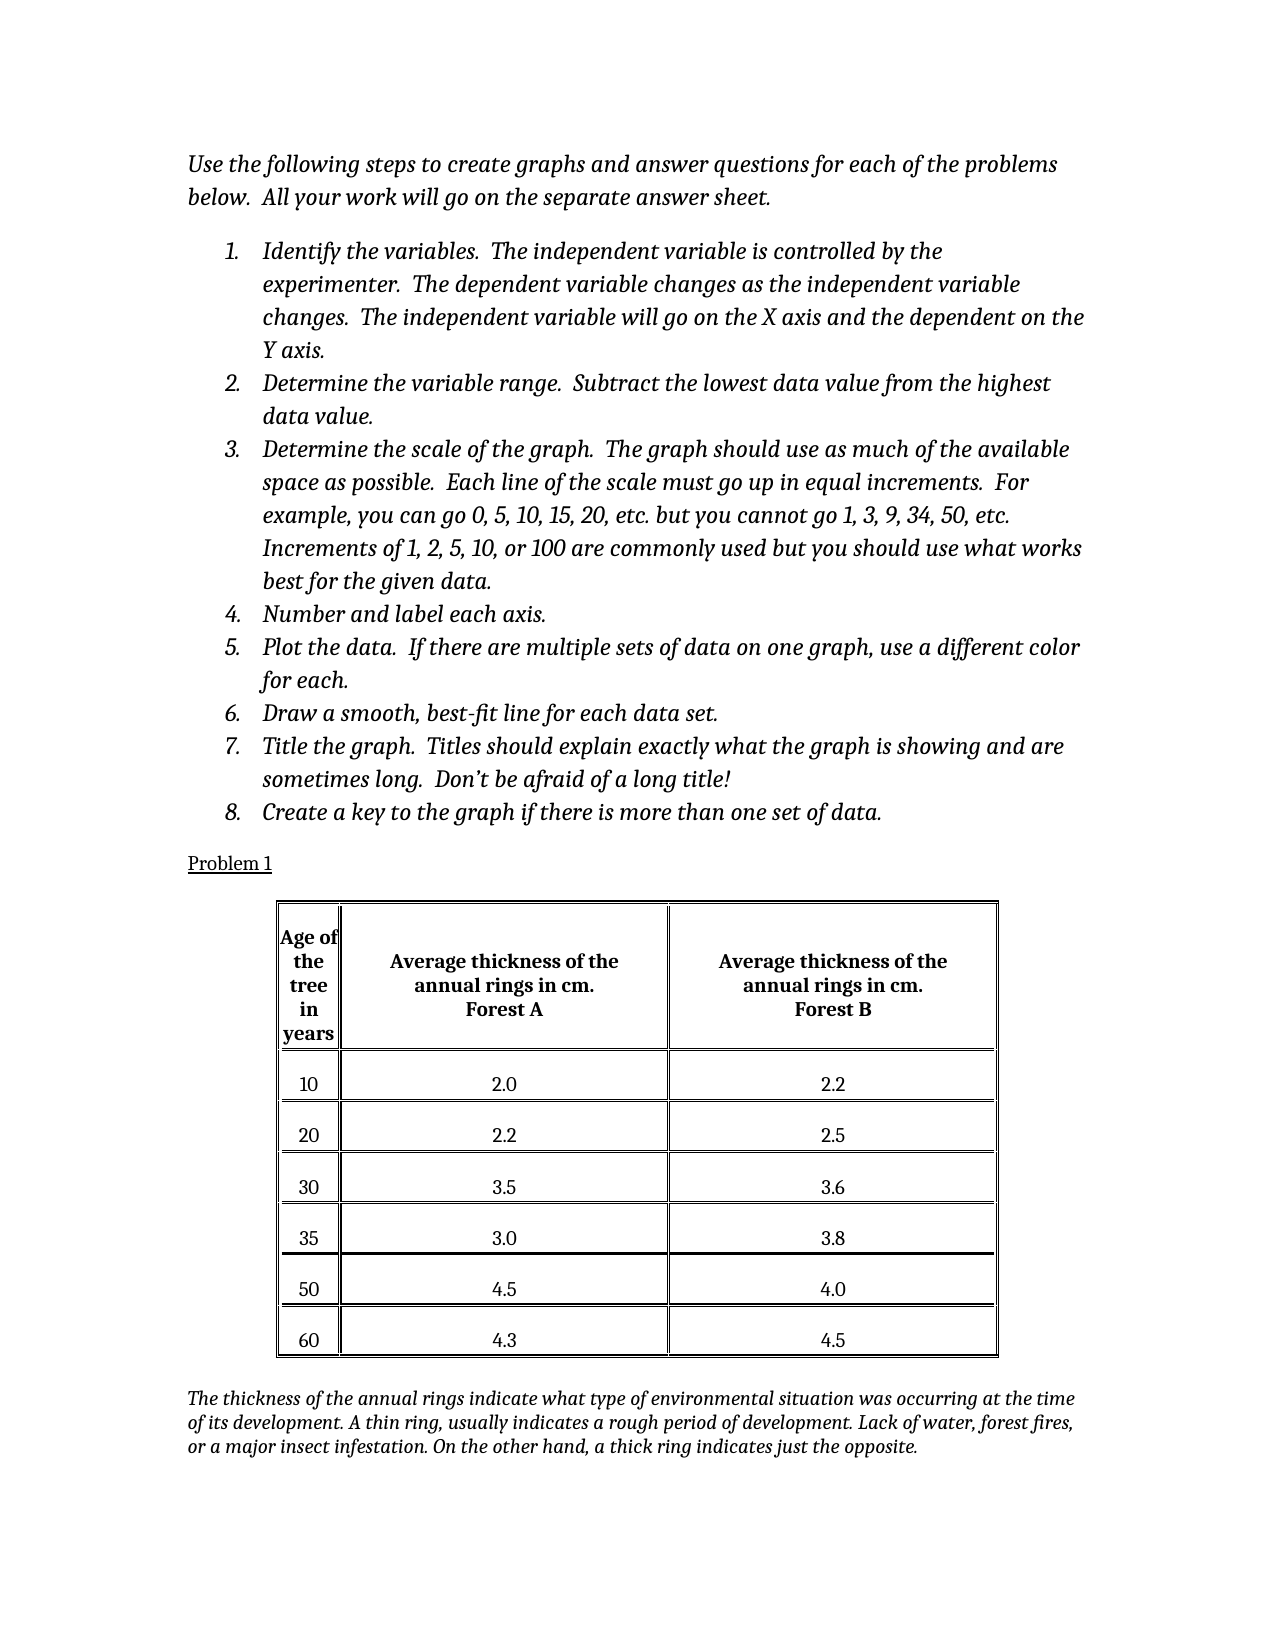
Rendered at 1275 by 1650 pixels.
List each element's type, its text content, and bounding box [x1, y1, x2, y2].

table_header Average thickness of the annual rings in cm. Forest A [340, 904, 669, 1047]
table_cell 3.8 [669, 1201, 997, 1252]
table_cell 35 [278, 1201, 340, 1252]
table_header Age of the tree in years [279, 902, 340, 1047]
table_cell 3.0 [342, 1204, 667, 1252]
list Number and label each axis. [225, 600, 1087, 629]
table_cell 50 [279, 1252, 338, 1303]
table_cell 2.2 [342, 1102, 667, 1150]
text Problem 1 [187, 852, 1087, 876]
table_cell 4.5 [342, 1255, 667, 1303]
list Determine the variable range. Subtract the lowest data value from the highest data value. [225, 369, 1087, 431]
table_cell 2.5 [670, 1099, 996, 1150]
table_cell 4.5 [669, 1303, 996, 1354]
table_cell 2.2 [670, 1048, 996, 1098]
text Use the following steps to create graphs and answer questions for each of the problems below. All your work will go on the separate answer sheet. [187, 150, 1087, 212]
table_cell 3.5 [342, 1153, 667, 1201]
table_cell 20 [279, 1099, 338, 1150]
text The thickness of the annual rings indicate what type of environmental situation was occurring at the time of its development. A thin ring, usually indicates a rough period of development. Lack of water, forest fires, or a major insect infestation. On the other hand, a thick ring indicates just the opposite. [187, 1387, 1087, 1458]
table_cell 30 [278, 1150, 340, 1201]
list Create a key to the graph if there is more than one set of data. [225, 798, 1087, 827]
list Determine the scale of the graph. The graph should use as much of the available space as possible. Each line of the scale must go up in equal increments. For example, you can go 0, 5, 10, 15, 20, etc. but you cannot go 1, 3, 9, 34, 50, etc. Increments of 1, 2, 5, 10, or 100 are commonly used but you should use what works best for the given data. [225, 435, 1087, 596]
table_cell 2.0 [342, 1051, 667, 1098]
table_cell 60 [279, 1303, 340, 1354]
table_cell 10 [279, 1048, 338, 1098]
list Draw a smooth, best-fit line for each data set. [225, 699, 1087, 728]
list Identify the variables. The independent variable is controlled by the experimenter. The dependent variable changes as the independent variable changes. The independent variable will go on the X axis and the dependent on the Y axis. [225, 237, 1087, 365]
table_cell 4.3 [340, 1307, 669, 1354]
table_cell 3.6 [669, 1150, 997, 1201]
list Title the graph. Titles should explain exactly what the graph is showing and are sometimes long. Don’t be afraid of a long title! [225, 732, 1087, 794]
table_header Average thickness of the annual rings in cm. Forest B [669, 904, 996, 1047]
list Plot the data. If there are multiple sets of data on one graph, use a different color for each. [225, 633, 1087, 695]
table_cell 4.0 [670, 1252, 996, 1303]
